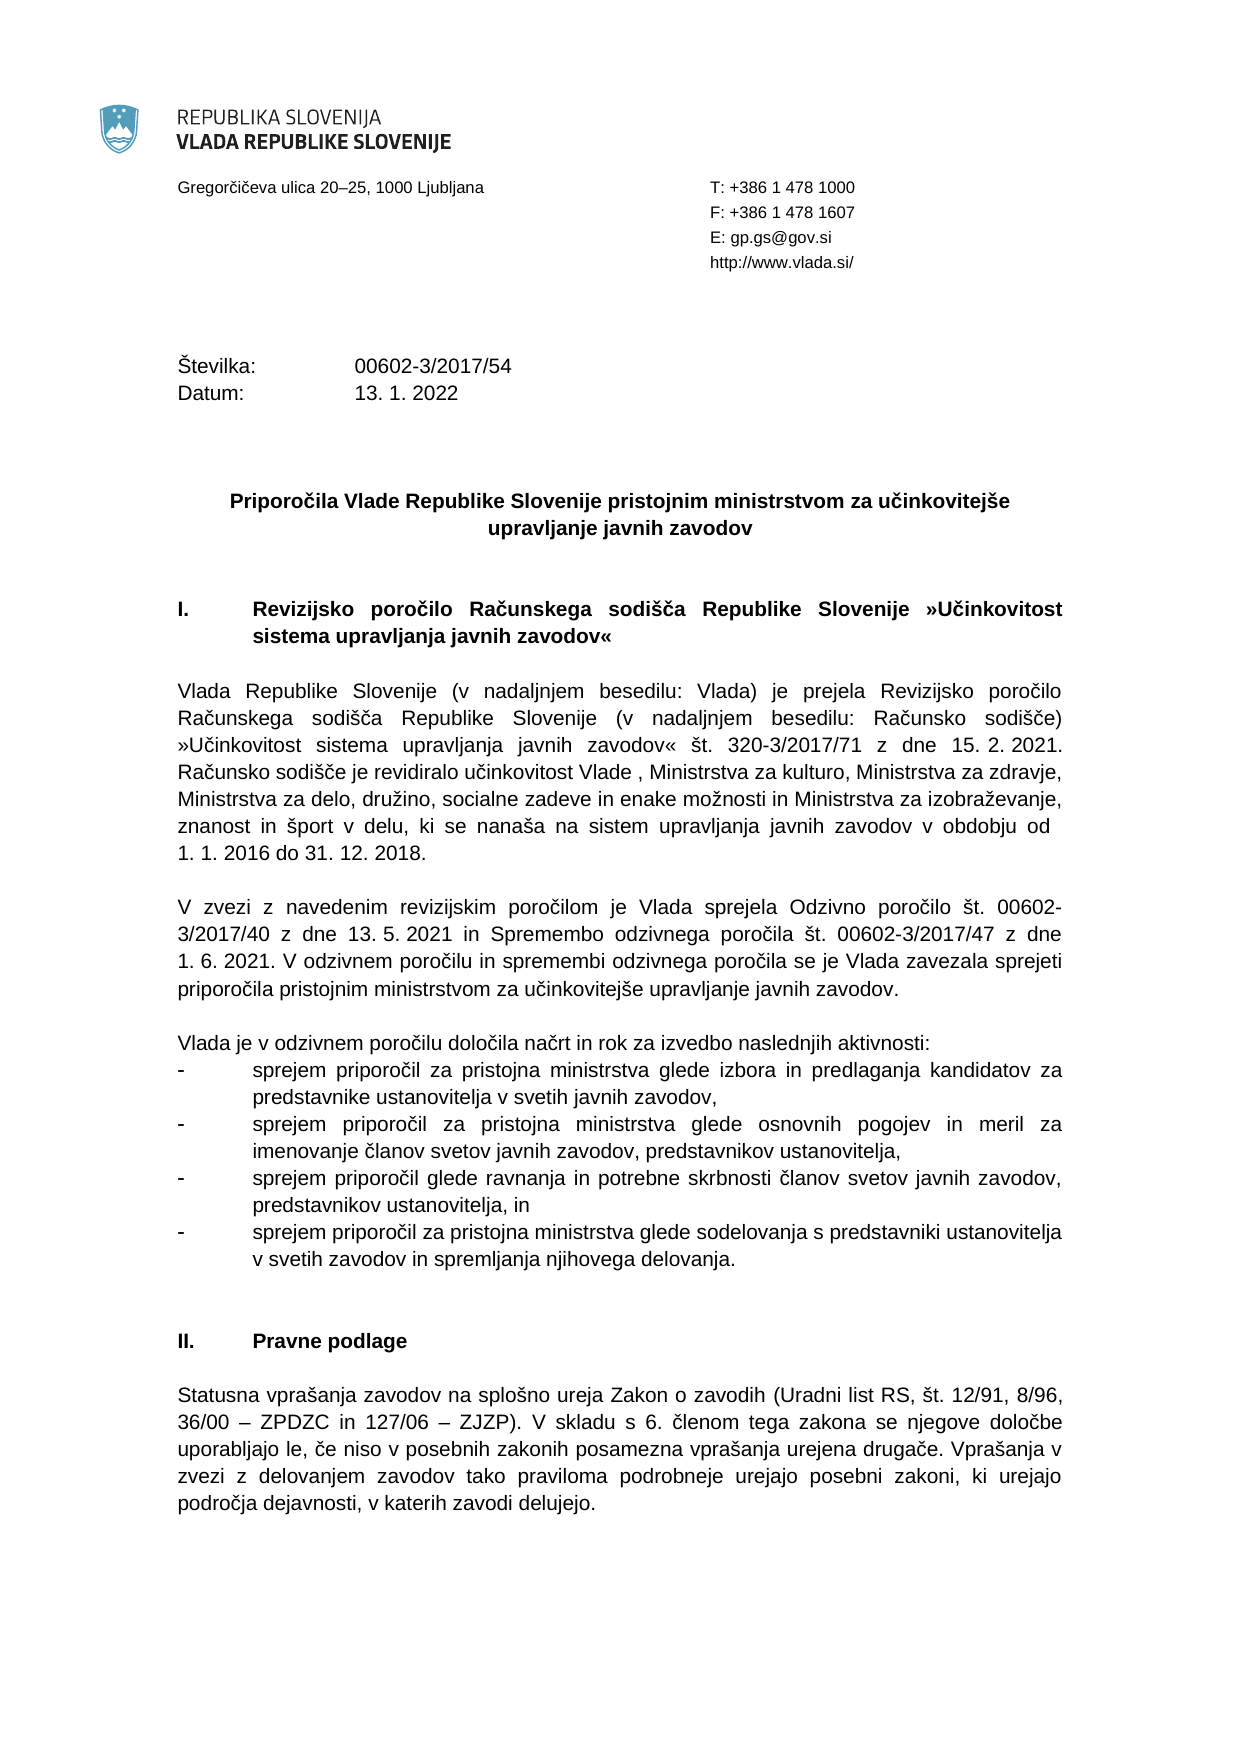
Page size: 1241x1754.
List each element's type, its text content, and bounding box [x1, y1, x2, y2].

text Datum: 13. 1. 2022 [177, 378, 1063, 406]
list Pravne podlage [177, 1326, 1063, 1353]
list sprejem priporočil za pristojna ministrstva glede osnovnih pogojev in meril za imenovanje članov svetov javnih zavodov, predstavnikov ustanovitelja, [177, 1110, 1063, 1164]
list sprejem priporočil za pristojna ministrstva glede sodelovanja s predstavniki ustanovitelja v svetih zavodov in spremljanja njihovega delovanja. [177, 1218, 1063, 1272]
text Vlada Republike Slovenije (v nadaljnjem besedilu: Vlada) je prejela Revizijsko poročilo Računskega sodišča Republike Slovenije (v nadaljnjem besedilu: Računsko sodišče) »Učinkovitost sistema upravljanja javnih zavodov« št. 320-3/2017/71 z dne 15. 2. 2021. Računsko sodišče je revidiralo učinkovitost Vlade , Ministrstva za kulturo, Ministrstva za zdravje, Ministrstva za delo, družino, socialne zadeve in enake možnosti in Ministrstva za izobraževanje, znanost in šport v delu, ki se nanaša na sistem upravljanja javnih zavodov v obdobju od 1. 1. 2016 do 31. 12. 2018. [177, 676, 1063, 866]
list Revizijsko poročilo Računskega sodišča Republike Slovenije »Učinkovitost sistema upravljanja javnih zavodov« [177, 595, 1063, 649]
text Priporočila Vlade Republike Slovenije pristojnim ministrstvom za učinkovitejše upravljanje javnih zavodov [177, 487, 1063, 541]
text Vlada je v odzivnem poročilu določila načrt in rok za izvedbo naslednjih aktivnosti: [177, 1028, 1063, 1056]
text V zvezi z navedenim revizijskim poročilom je Vlada sprejela Odzivno poročilo št. 00602-3/2017/40 z dne 13. 5. 2021 in Spremembo odzivnega poročila št. 00602-3/2017/47 z dne 1. 6. 2021. V odzivnem poročilu in spremembi odzivnega poročila se je Vlada zavezala sprejeti priporočila pristojnim ministrstvom za učinkovitejše upravljanje javnih zavodov. [177, 893, 1063, 1001]
text Številka: 00602-3/2017/54 [177, 351, 1063, 378]
text Statusna vprašanja zavodov na splošno ureja Zakon o zavodih (Uradni list RS, št. 12/91, 8/96, 36/00 – ZPDZC in 127/06 – ZJZP). V skladu s 6. členom tega zakona se njegove določbe uporabljajo le, če niso v posebnih zakonih posamezna vprašanja urejena drugače. Vprašanja v zvezi z delovanjem zavodov tako praviloma podrobneje urejajo posebni zakoni, ki urejajo področja dejavnosti, v katerih zavodi delujejo. [177, 1381, 1063, 1516]
list sprejem priporočil glede ravnanja in potrebne skrbnosti članov svetov javnih zavodov, predstavnikov ustanovitelja, in [177, 1164, 1063, 1218]
list sprejem priporočil za pristojna ministrstva glede izbora in predlaganja kandidatov za predstavnike ustanovitelja v svetih javnih zavodov, [177, 1056, 1063, 1110]
